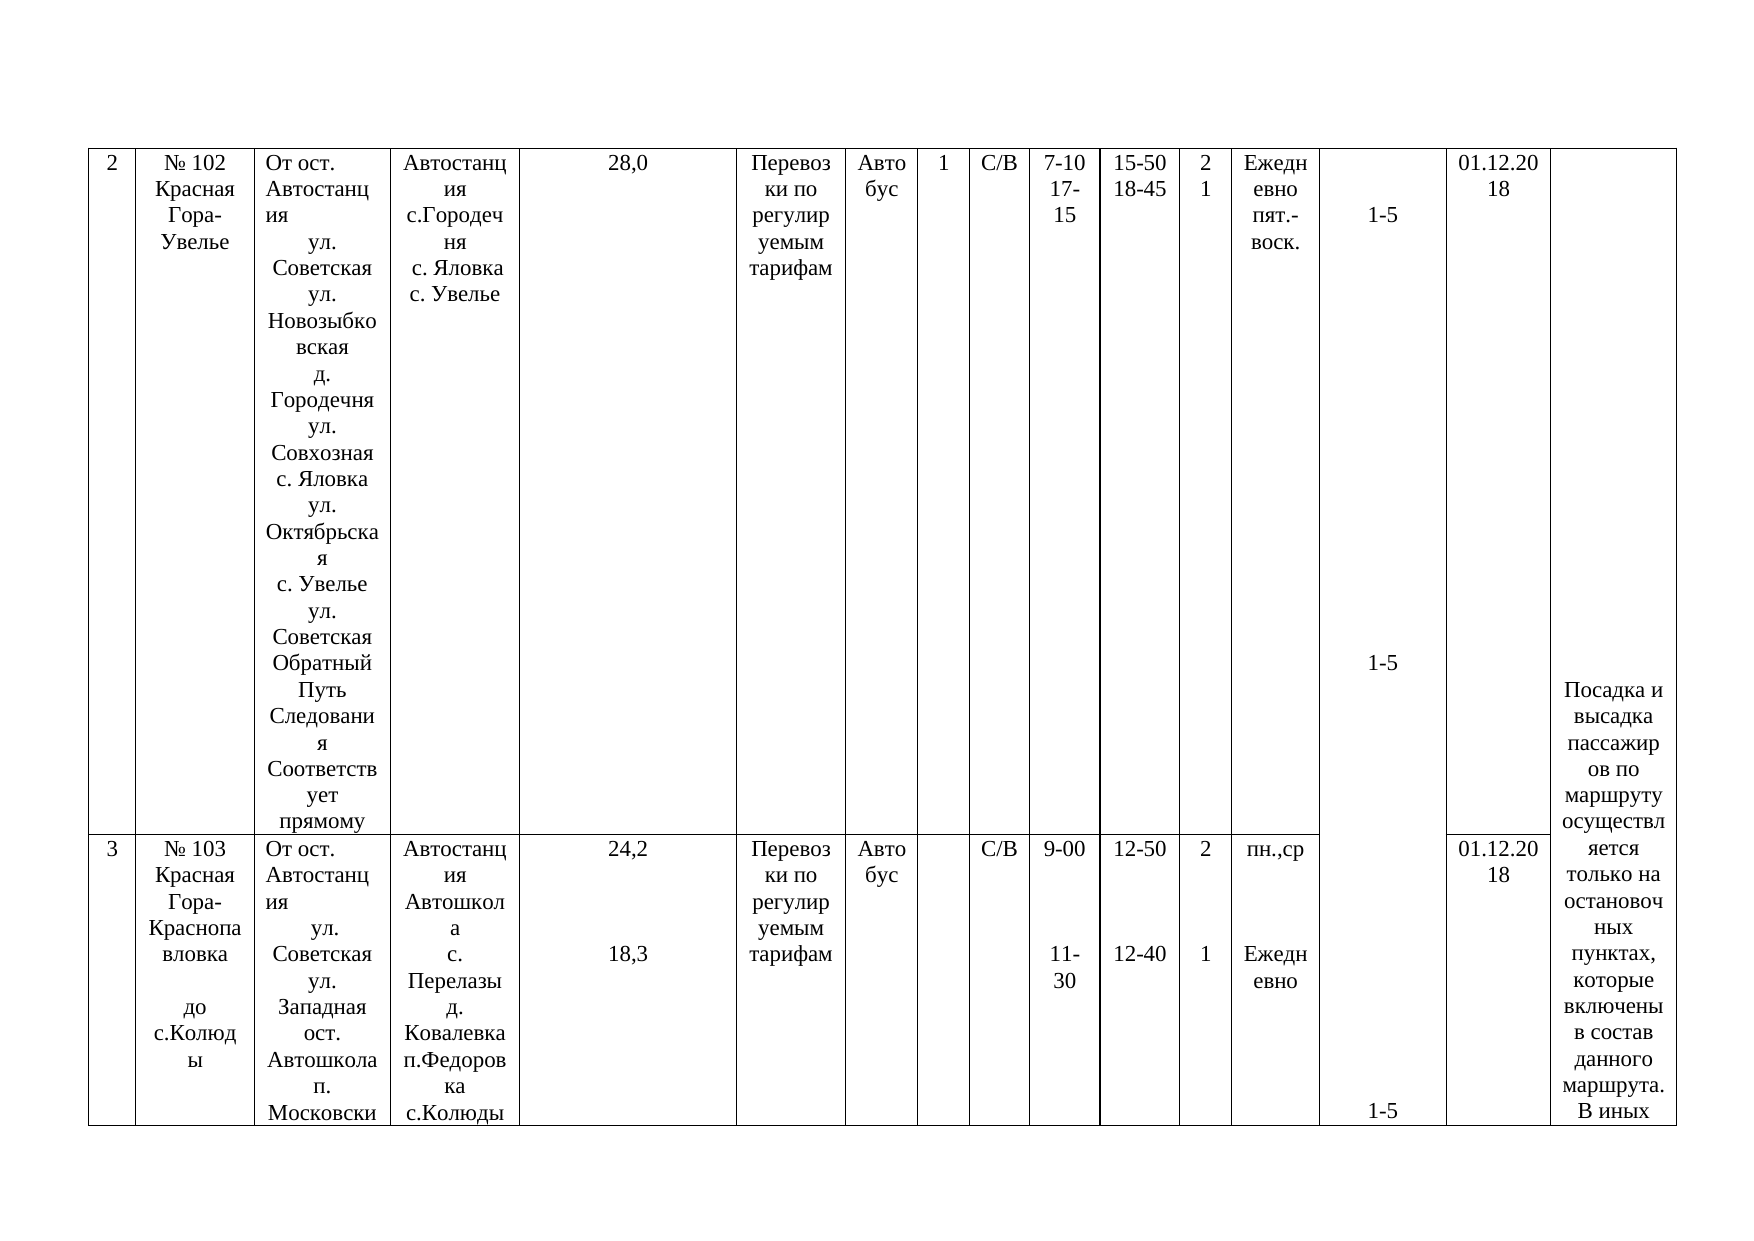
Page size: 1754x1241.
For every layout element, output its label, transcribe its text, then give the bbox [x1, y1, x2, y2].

table_cell Автобус [846, 149, 917, 834]
table_cell Автостанция с.Городечня с. Яловка с. Увелье [391, 149, 519, 834]
table_cell Автобус [846, 835, 917, 1125]
table_cell С/В [970, 835, 1029, 1125]
table_cell 2 1 [1180, 835, 1231, 1125]
table_cell 2 [89, 149, 135, 834]
table_cell Ежедневно пят.-воск. [1232, 149, 1319, 834]
table_cell 01.12.2018 [1447, 835, 1550, 1125]
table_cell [391, 835, 519, 1125]
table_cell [737, 835, 845, 1125]
table_cell 1 [918, 149, 969, 834]
table_cell № 102 Красная Гора-Увелье [136, 149, 254, 834]
table_cell 3 [89, 835, 135, 1125]
table_cell 01.12.2018 [1447, 149, 1550, 834]
table_cell [918, 835, 969, 1125]
table_cell С/В [970, 149, 1029, 834]
table_cell 2 1 [1180, 149, 1231, 834]
table_cell 12-50 12-40 [1101, 835, 1179, 1125]
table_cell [737, 149, 845, 834]
table_cell 28,0 [520, 149, 736, 834]
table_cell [1320, 149, 1446, 1125]
table_cell От ост. Автостанция ул. Советская ул. Новозыбковская д. Городечня ул. Совхозная с. Яловка ул. Октябрьская с. Увелье ул. Советская Обратный Путь Следования Соответствует прямому [255, 149, 390, 834]
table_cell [255, 835, 390, 1125]
table_cell пн.,ср Ежедневно [1232, 835, 1319, 1125]
table_cell 7-10 17-15 [1030, 149, 1099, 834]
table_cell 15-50 18-45 [1101, 149, 1179, 834]
table_cell 9-00 11-30 [1030, 835, 1099, 1125]
table_cell 24,2 18,3 [520, 835, 736, 1125]
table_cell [136, 835, 254, 1125]
